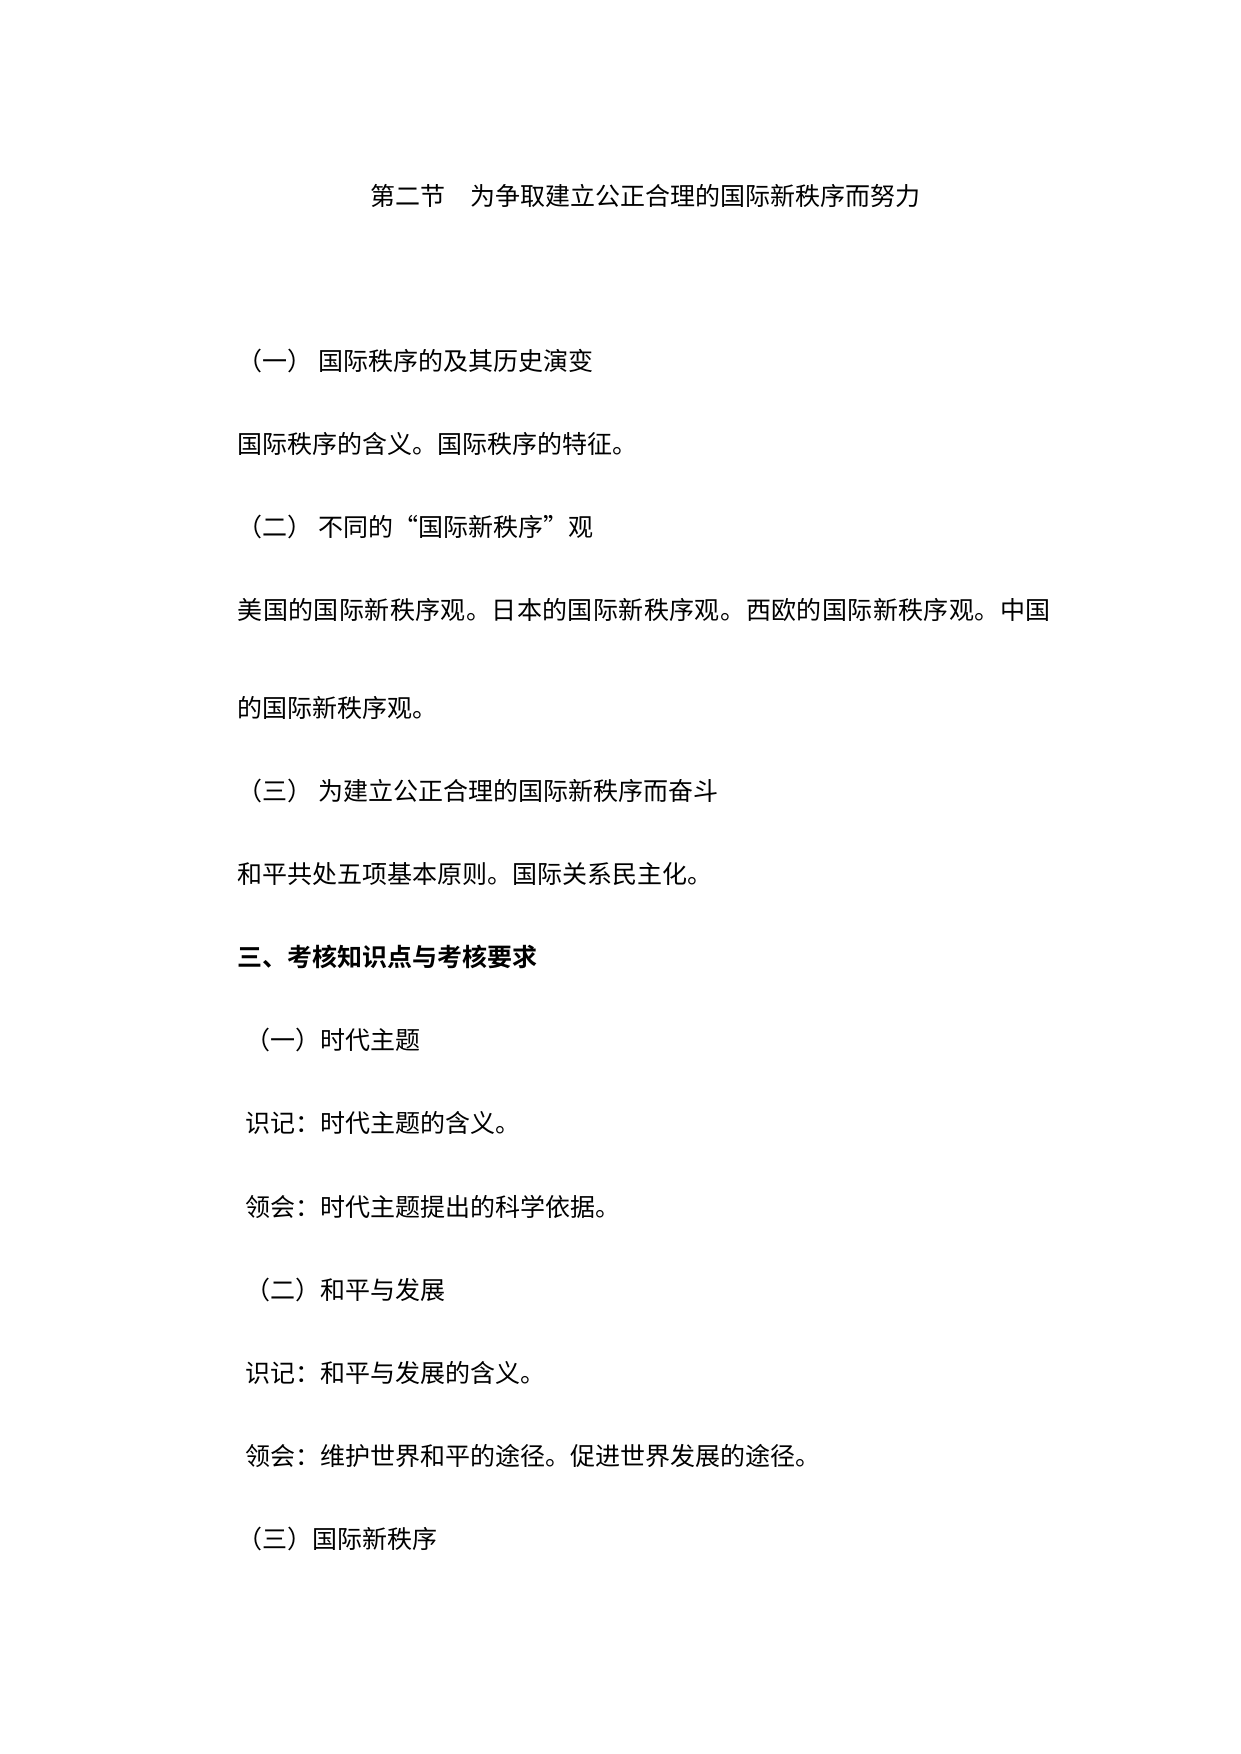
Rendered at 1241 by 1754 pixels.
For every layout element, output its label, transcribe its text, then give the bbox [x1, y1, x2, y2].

text 和平共处五项基本原则。国际关系民主化。 [237, 840, 1053, 905]
text 国际秩序的含义。国际秩序的特征。 [237, 410, 1053, 475]
text （二）和平与发展 [187, 1256, 1053, 1321]
text 领会：时代主题提出的科学依据。 [187, 1173, 1053, 1238]
list 为争取建立公正合理的国际新秩序而努力 [237, 162, 1053, 227]
list 为建立公正合理的国际新秩序而奋斗 [237, 757, 1053, 822]
list 不同的“国际新秩序”观 [237, 493, 1053, 558]
text 领会：维护世界和平的途径。促进世界发展的途径。 [187, 1422, 1053, 1487]
text 识记：时代主题的含义。 [187, 1089, 1053, 1154]
text 美国的国际新秩序观。日本的国际新秩序观。西欧的国际新秩序观。中国的国际新秩序观。 [237, 576, 1053, 739]
text 三、考核知识点与考核要求 [187, 923, 1053, 988]
list 国际秩序的及其历史演变 [237, 327, 1053, 392]
text （一）时代主题 [187, 1006, 1053, 1071]
text 识记：和平与发展的含义。 [187, 1339, 1053, 1404]
text （三）国际新秩序 [187, 1505, 1053, 1570]
